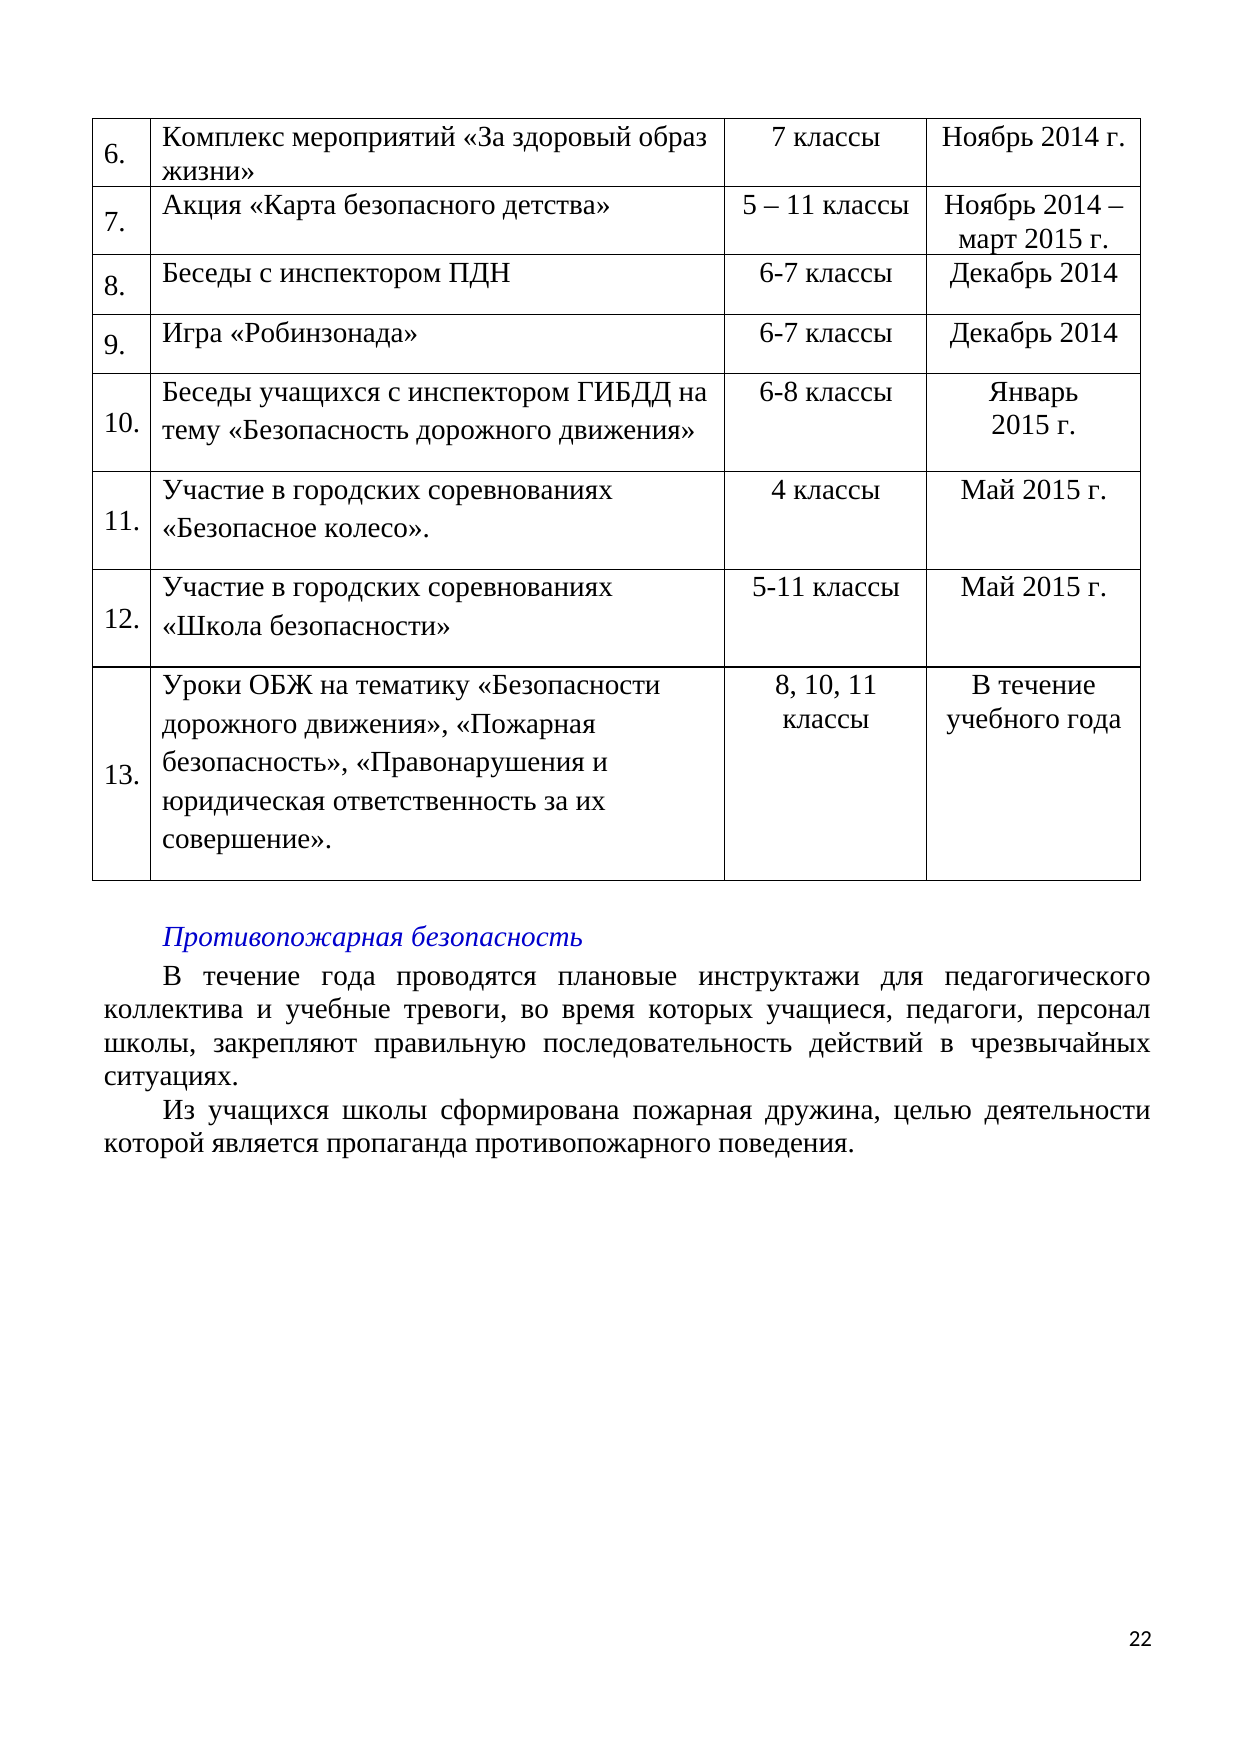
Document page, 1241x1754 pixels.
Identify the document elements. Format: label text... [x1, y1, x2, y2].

table_cell Май 2015 г. [927, 472, 1140, 568]
table_cell 6-7 классы [725, 255, 926, 314]
table_cell [93, 472, 150, 568]
table_cell Ноябрь 2014 г. [927, 119, 1140, 186]
table_cell 6-7 классы [725, 315, 926, 373]
table_cell Акция «Карта безопасного детства» [151, 187, 724, 254]
table_cell Участие в городских соревнованиях «Школа безопасности» [151, 570, 724, 666]
table_cell Комплекс мероприятий «За здоровый образ жизни» [151, 119, 724, 186]
table_cell [93, 315, 150, 373]
table_cell Январь 2015 г. [927, 374, 1140, 471]
text Из учащихся школы сформирована пожарная дружина, целью деятельности которой является пропаганда противопожарного поведения. [103, 1092, 1152, 1159]
table_cell Беседы учащихся с инспектором ГИБДД на тему «Безопасность дорожного движения» [151, 374, 724, 471]
table_cell В течение учебного года [927, 668, 1140, 880]
table_cell 7 классы [725, 119, 926, 186]
table_cell 5-11 классы [725, 570, 926, 666]
list Противопожарная безопасность [103, 919, 1152, 953]
table_cell Декабрь 2014 [927, 315, 1140, 373]
text В течение года проводятся плановые инструктажи для педагогического коллектива и учебные тревоги, во время которых учащиеся, педагоги, персонал школы, закрепляют правильную последовательность действий в чрезвычайных ситуациях. [103, 958, 1152, 1092]
table_cell 8, 10, 11 классы [725, 668, 926, 880]
table_cell Уроки ОБЖ на тематику «Безопасности дорожного движения», «Пожарная безопасность», «Правонарушения и юридическая ответственность за их совершение». [151, 668, 724, 880]
table_cell Декабрь 2014 [927, 255, 1140, 314]
table_cell Ноябрь 2014 – март 2015 г. [927, 187, 1140, 254]
table_cell [93, 570, 150, 666]
table_cell 5 – 11 классы [725, 187, 926, 254]
table_cell Май 2015 г. [927, 570, 1140, 666]
table_cell [93, 668, 150, 880]
table_cell 4 классы [725, 472, 926, 568]
table_cell [93, 374, 150, 471]
table_cell Участие в городских соревнованиях «Безопасное колесо». [151, 472, 724, 568]
table_cell Игра «Робинзонада» [151, 315, 724, 373]
table_cell 6-8 классы [725, 374, 926, 471]
table_cell Беседы с инспектором ПДН [151, 255, 724, 314]
table_cell [93, 119, 150, 186]
table_cell [93, 187, 150, 254]
table_cell [93, 255, 150, 314]
